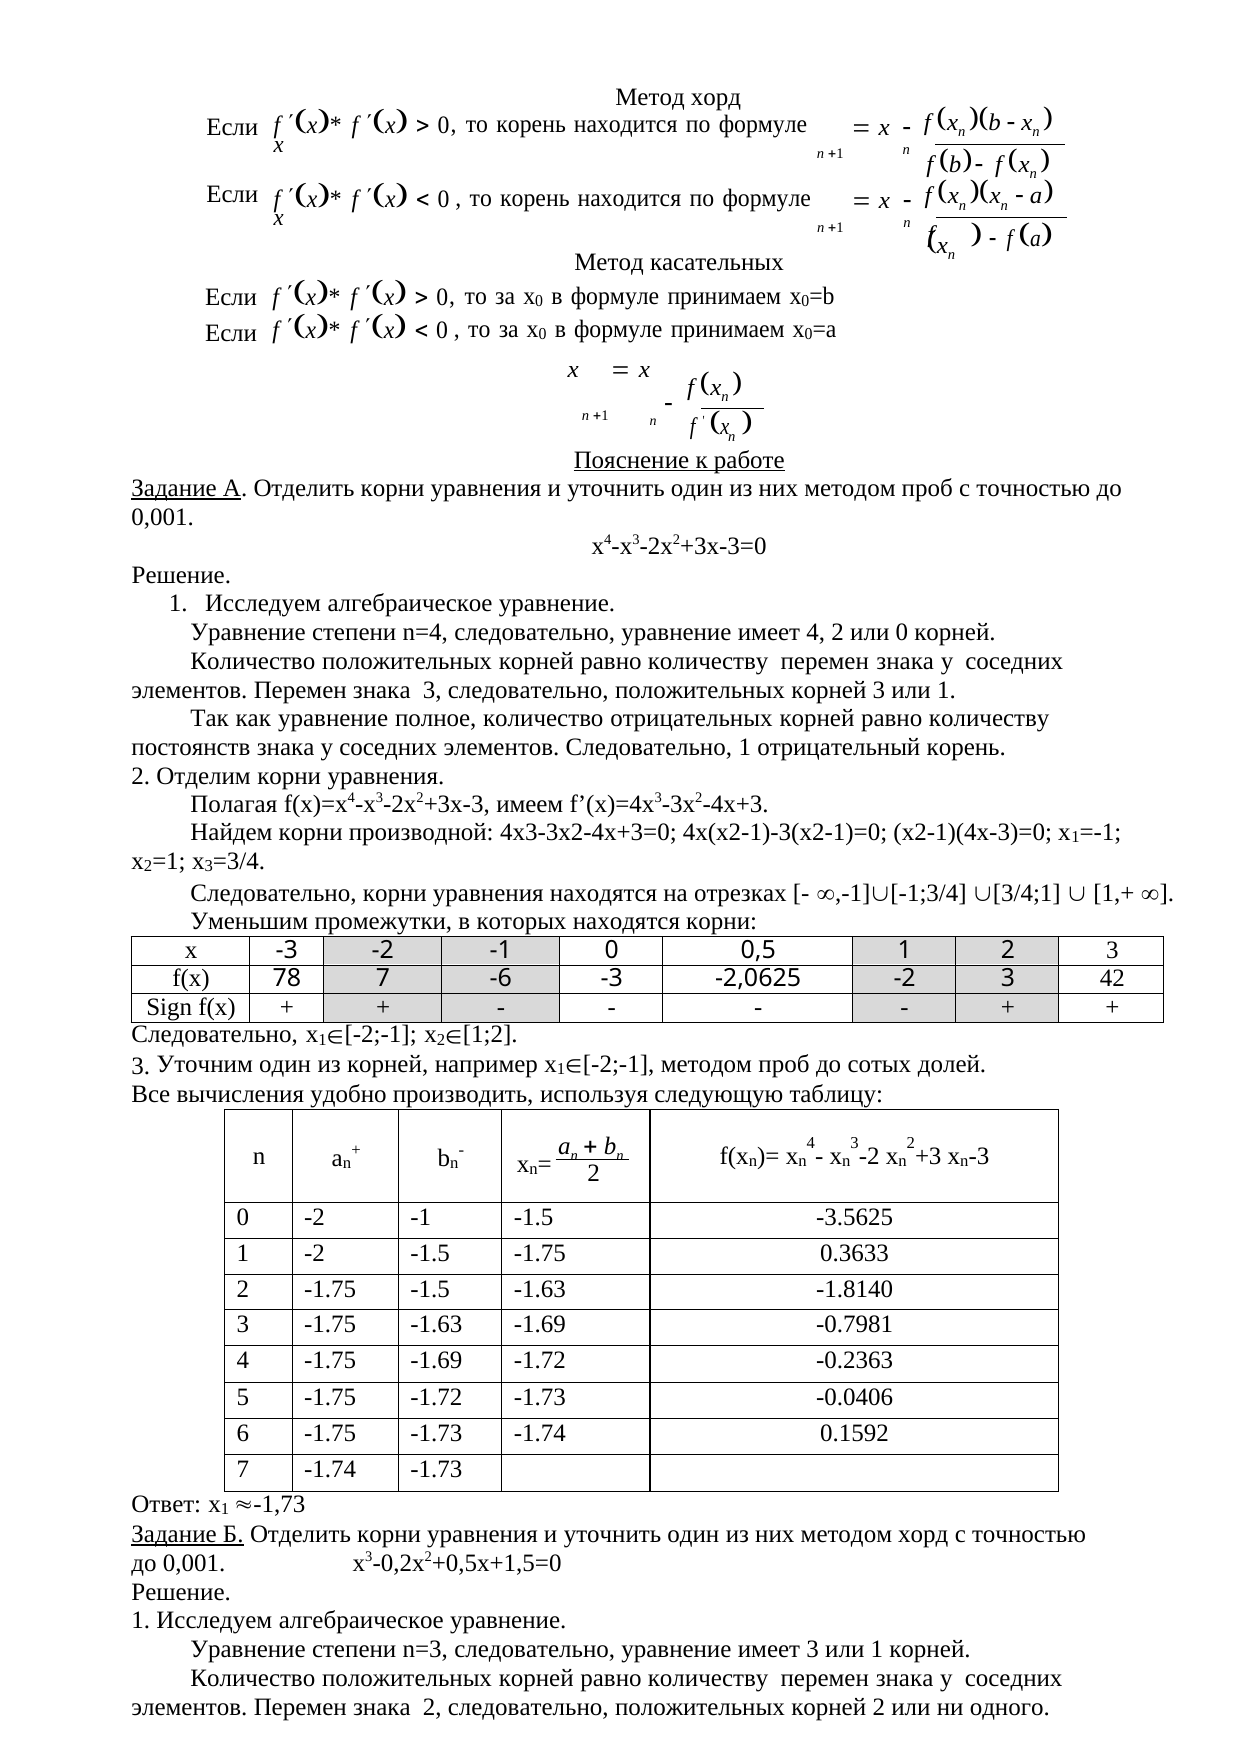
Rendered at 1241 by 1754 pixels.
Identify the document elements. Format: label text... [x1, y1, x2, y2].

table_cell + [324, 994, 441, 1022]
table_cell -1.73 [399, 1419, 501, 1454]
text Решение. [108, 560, 254, 588]
table_header -3 [250, 937, 323, 964]
table_cell 0 [225, 1203, 292, 1238]
table_cell -1.5 [502, 1203, 649, 1238]
table_cell -2,0625 [663, 966, 852, 993]
table_cell - [560, 994, 662, 1022]
text Метод хорд [615, 82, 819, 111]
table_cell 4 [225, 1346, 292, 1382]
table_cell f(x) [132, 966, 249, 993]
text Следовательно, корни уравнения находятся на отрезках [- ,-1][-1;3/4] [3/4;1]  [1,+ ]. Уменьшим промежутки, в которых находятся корни: [190, 878, 1205, 935]
table_header -1 [442, 937, 559, 964]
text Если Если [205, 276, 259, 347]
text Метод касательных [574, 253, 843, 274]
table_cell -1.75 [293, 1419, 398, 1454]
text f xn [927, 232, 967, 262]
table_cell 0.3633 [651, 1239, 1058, 1274]
table_cell -6 [442, 966, 559, 993]
text Задание Б. Отделить корни уравнения и уточнить один из них методом хорд с точностью до 0,001. х3-0,2х2+0,5х+1,5=0 [131, 1520, 1118, 1576]
text f x* f x  0, то за х0 в формуле принимаем x0=b [272, 276, 1205, 314]
table_cell -1.74 [502, 1419, 649, 1454]
table_cell -1.72 [399, 1383, 501, 1418]
text Пояснение к работе [573, 445, 1205, 473]
table_cell -0.2363 [651, 1346, 1058, 1382]
table_cell 6 [225, 1419, 292, 1454]
table_cell -1.75 [502, 1239, 649, 1274]
text f xn b  xn  [924, 103, 1205, 138]
table_cell -2 [853, 966, 955, 993]
table_header 3 [1059, 937, 1163, 964]
table_header xn= an  bn 2 [502, 1110, 649, 1202]
text  f xn  [664, 369, 1205, 402]
table_cell Sign f(x) [132, 994, 249, 1022]
table_cell 3 [225, 1310, 292, 1345]
table_cell -3 [560, 966, 662, 993]
table_cell 7 [324, 966, 441, 993]
text f xn xn  a [924, 176, 1205, 211]
table_cell -1 [399, 1203, 501, 1238]
table_cell [651, 1455, 1058, 1491]
table_header an+ [293, 1110, 398, 1202]
table_cell 0.1592 [651, 1419, 1058, 1454]
table_header 4 3 2 f(хn)= хn - хn -2 хn +3 хn-3 [651, 1110, 1058, 1202]
table_cell 78 [250, 966, 323, 993]
text Следовательно, х1[-2;-1]; x2[1;2]. [131, 1023, 1205, 1051]
table_header 0,5 [663, 937, 852, 964]
table_cell + [1059, 994, 1163, 1022]
table_cell -1.5 [399, 1239, 501, 1274]
text Уравнение степени n=4, следовательно, уравнение имеет 4, 2 или 0 корней. [190, 617, 1205, 646]
text Количество положительных корней равно количеству перемен знака у соседних элементов. Перемен знака 2, следовательно, положительных корней 2 или ни одного. [131, 1663, 1162, 1720]
table_cell -1.75 [293, 1310, 398, 1345]
text Полагая f(x)=х4-х3-2х2+3х-3, имеем f’(x)=4х3-3х2-4х+3. [190, 790, 1205, 818]
table_cell 3 [956, 966, 1058, 993]
table_header n [225, 1110, 292, 1202]
text   f a [1008, 232, 1205, 249]
table_cell -0.7981 [651, 1310, 1058, 1345]
text Так как уравнение полное, количество отрицательных корней равно количеству постоянств знака у соседних элементов. Следовательно, 1 отрицательный корень. [131, 703, 1162, 761]
table_header bn- [399, 1110, 501, 1202]
table_cell -3.5625 [651, 1203, 1058, 1238]
table_cell -1.75 [293, 1346, 398, 1382]
table_cell -2 [293, 1239, 398, 1274]
table_cell -1.69 [502, 1310, 649, 1345]
table_cell -1.72 [502, 1346, 649, 1382]
table_cell 7 [225, 1455, 292, 1491]
table_cell -1.8140 [651, 1275, 1058, 1309]
table_cell -1.73 [399, 1455, 501, 1491]
text Решение. [131, 1577, 1205, 1605]
table_header 0 [560, 937, 662, 964]
table_cell -2 [293, 1203, 398, 1238]
text Задание А. Отделить корни уравнения и уточнить один из них методом проб с точностью до 0,001. [131, 473, 1124, 531]
table_cell 5 [225, 1383, 292, 1418]
table_cell -1.75 [293, 1275, 398, 1309]
text f x* f x  0 , то корень находится по формуле x [273, 192, 819, 231]
list Исследуем алгебраическое уравнение. [131, 1605, 1205, 1634]
table_header 1 [853, 937, 955, 964]
table_cell - [442, 994, 559, 1022]
text f b f xn  [998, 160, 1205, 175]
table_cell [502, 1455, 649, 1491]
text Ответ: х1 -1,73 [131, 1492, 1205, 1520]
table_cell -1.63 [502, 1275, 649, 1309]
text Найдем корни производной: 4х3-3х2-4х+3=0; 4х(х2-1)-3(х2-1)=0; (х2-1)(4х-3)=0; х1=-1; х2=1; х3=3/4. [131, 820, 1162, 877]
table_header x [132, 937, 249, 964]
list Уточним один из корней, например х1[-2;-1], методом проб до сотых долей. Все вычисления удобно производить, используя следующую таблицу: [131, 1051, 988, 1108]
table_cell -1.63 [399, 1310, 501, 1345]
table_cell + [956, 994, 1058, 1022]
table_cell - [853, 994, 955, 1022]
text n 1 [108, 409, 608, 423]
table_cell 1 [225, 1239, 292, 1274]
text n f ' x  [649, 409, 1205, 441]
text Уравнение степени n=3, следовательно, уравнение имеет 3 или 1 корней. [190, 1634, 1205, 1663]
table_cell -1.74 [293, 1455, 398, 1491]
table_header 2 [956, 937, 1058, 964]
text f x* f x  0 , то за х0 в формуле принимаем x0=a [272, 314, 1205, 346]
table_header -2 [324, 937, 441, 964]
table_cell -1.5 [399, 1275, 501, 1309]
table_cell -1.73 [502, 1383, 649, 1418]
table_cell -1.75 [293, 1383, 398, 1418]
text х4-х3-2х2+3х-3=0 [168, 531, 1190, 560]
table_cell -1.69 [399, 1346, 501, 1382]
list Отделим корни уравнения. [131, 761, 1205, 790]
table_cell -0.0406 [651, 1383, 1058, 1418]
text f x* f x  0, то корень находится по формуле x [273, 118, 819, 157]
table_cell 42 [1059, 966, 1163, 993]
list Исследуем алгебраическое уравнение. [169, 588, 1205, 617]
table_cell - [663, 994, 852, 1022]
table_cell 2 [225, 1275, 292, 1309]
table_cell + [250, 994, 323, 1022]
text Количество положительных корней равно количеству перемен знака у соседних элементов. Перемен знака 3, следовательно, положительных корней 3 или 1. [131, 646, 1162, 703]
